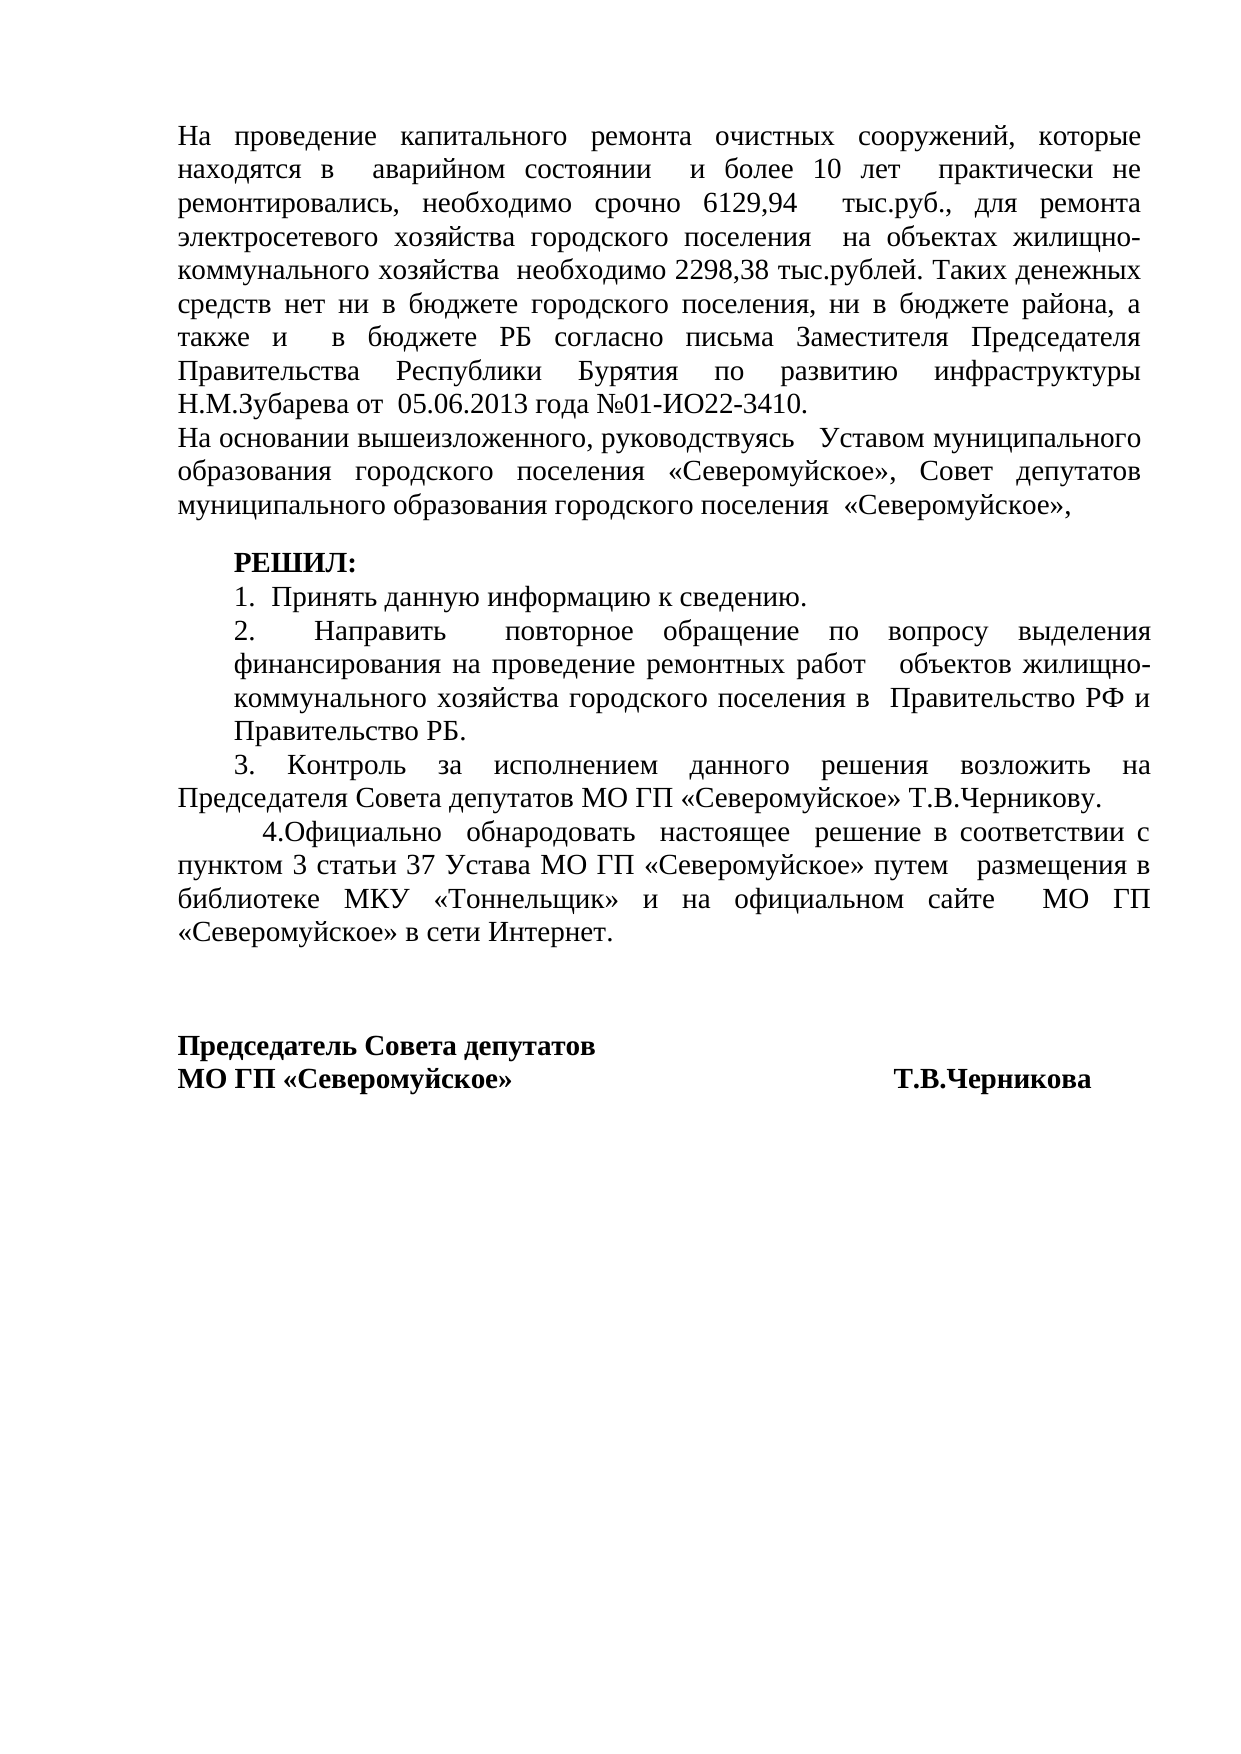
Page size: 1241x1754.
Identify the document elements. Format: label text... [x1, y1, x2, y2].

text РЕШИЛ: [177, 546, 1152, 579]
text 4.Официально обнародовать настоящее решение в соответствии с пунктом 3 статьи 37 Устава МО ГП «Северомуйское» путем размещения в библиотеке МКУ «Тоннельщик» и на официальном сайте МО ГП «Северомуйское» в сети Интернет. [177, 814, 1152, 948]
text МО ГП «Северомуйское» Т.В.Черникова [177, 1061, 1152, 1095]
text На основании вышеизложенного, руководствуясь Уставом муниципального образования городского поселения «Северомуйское», Совет депутатов муниципального образования городского поселения «Северомуйское», [177, 420, 1141, 521]
text 3. Контроль за исполнением данного решения возложить на Председателя Совета депутатов МО ГП «Северомуйское» Т.В.Черникову. [177, 747, 1152, 814]
text Председатель Совета депутатов [177, 1028, 1152, 1061]
text На проведение капитального ремонта очистных сооружений, которые находятся в аварийном состоянии и более 10 лет практически не ремонтировались, необходимо срочно 6129,94 тыс.руб., для ремонта электросетевого хозяйства городского поселения на объектах жилищно-коммунального хозяйства необходимо 2298,38 тыс.рублей. Таких денежных средств нет ни в бюджете городского поселения, ни в бюджете района, а также и в бюджете РБ согласно письма Заместителя Председателя Правительства Республики Бурятия по развитию инфраструктуры Н.М.Зубарева от 05.06.2013 года №01-ИО22-3410. [177, 118, 1141, 420]
text 2. Направить повторное обращение по вопросу выделения финансирования на проведение ремонтных работ объектов жилищно-коммунального хозяйства городского поселения в Правительство РФ и Правительство РБ. [233, 613, 1152, 747]
list Принять данную информацию к сведению. [233, 579, 1152, 613]
